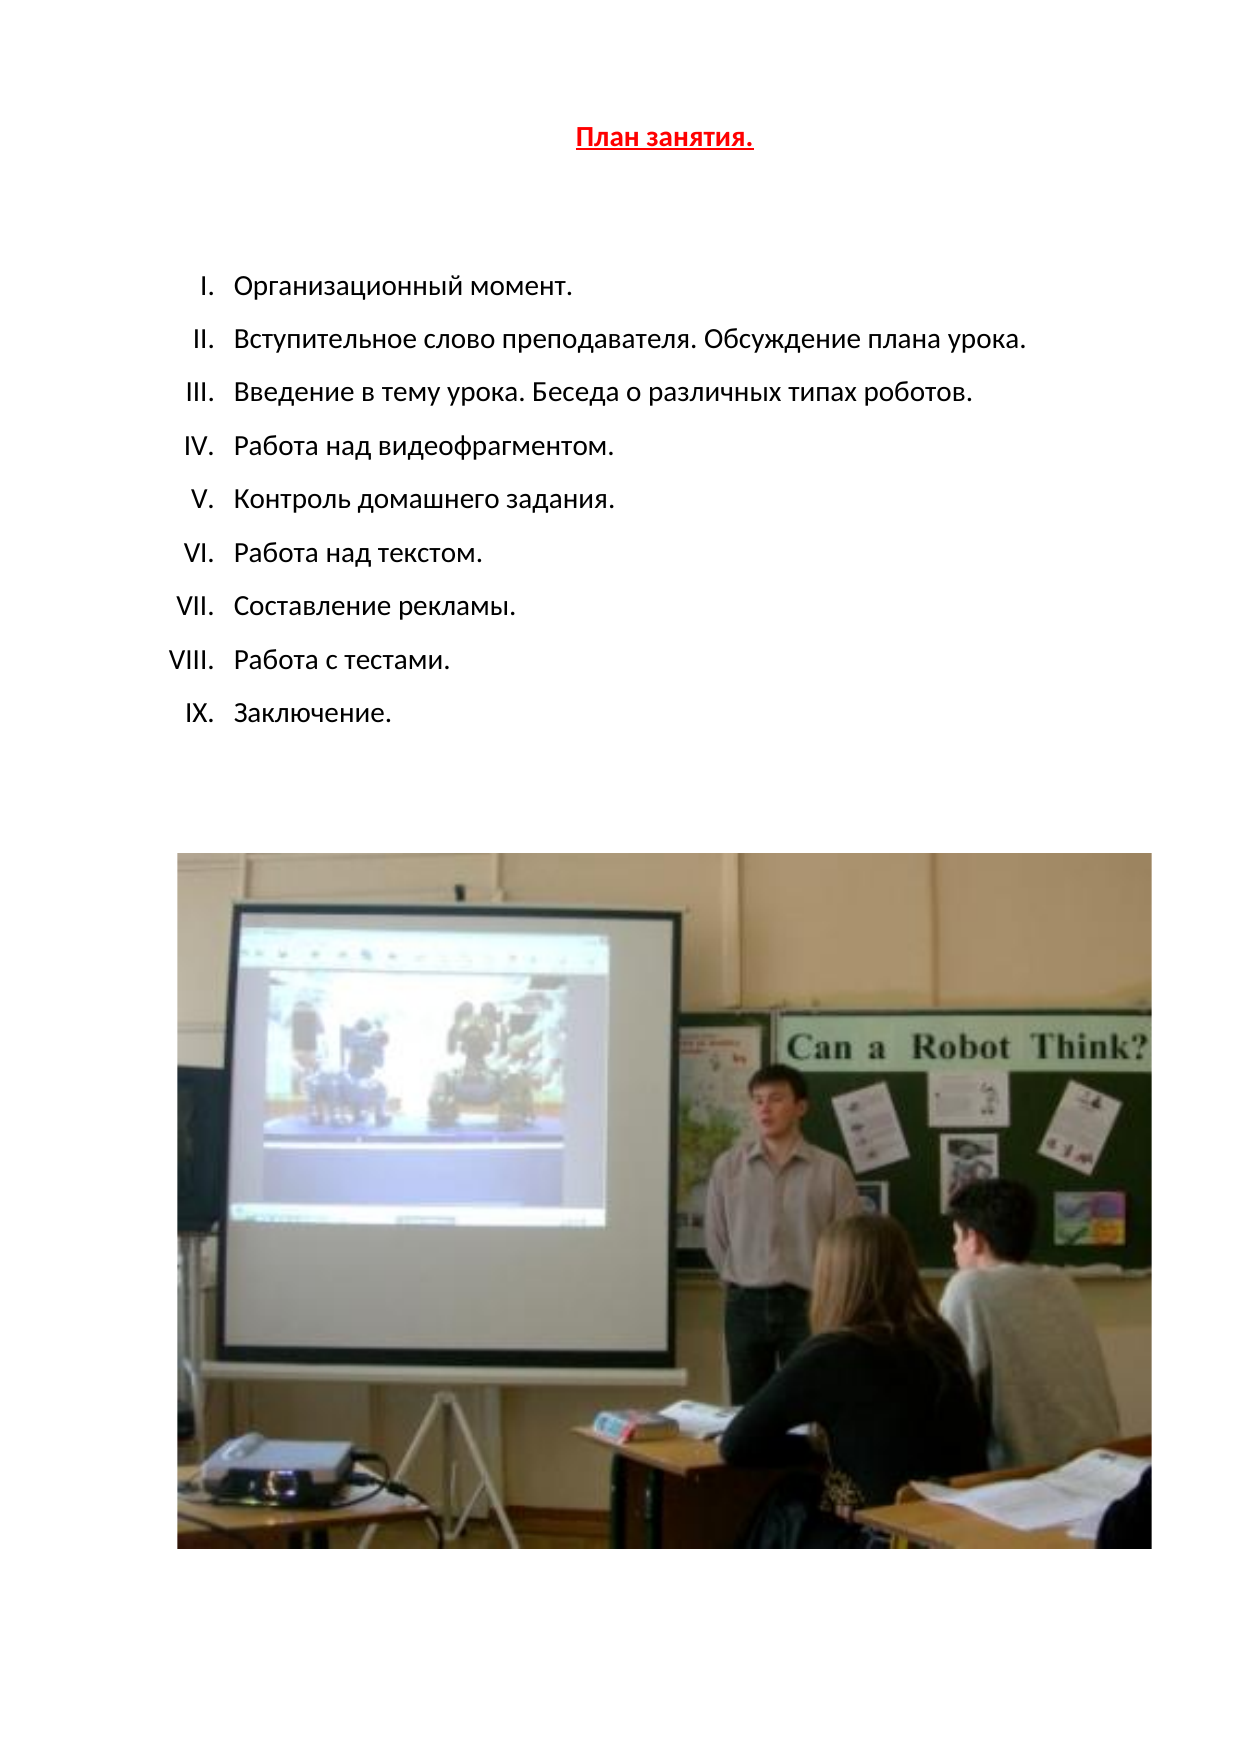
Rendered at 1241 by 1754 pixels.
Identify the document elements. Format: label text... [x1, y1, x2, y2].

list Заключение. [215, 694, 1152, 730]
list Работа над видеофрагментом. [215, 427, 1152, 463]
list Работа над текстом. [215, 534, 1152, 569]
text План занятия. [177, 118, 1152, 154]
list Введение в тему урока. Беседа о различных типах роботов. [215, 373, 1152, 409]
list Работа с тестами. [215, 641, 1152, 676]
list Составление рекламы. [215, 587, 1152, 623]
picture [177, 853, 1152, 1549]
list Контроль домашнего задания. [215, 480, 1152, 516]
list Вступительное слово преподавателя. Обсуждение плана урока. [215, 320, 1152, 356]
list Организационный момент. [215, 267, 1152, 302]
